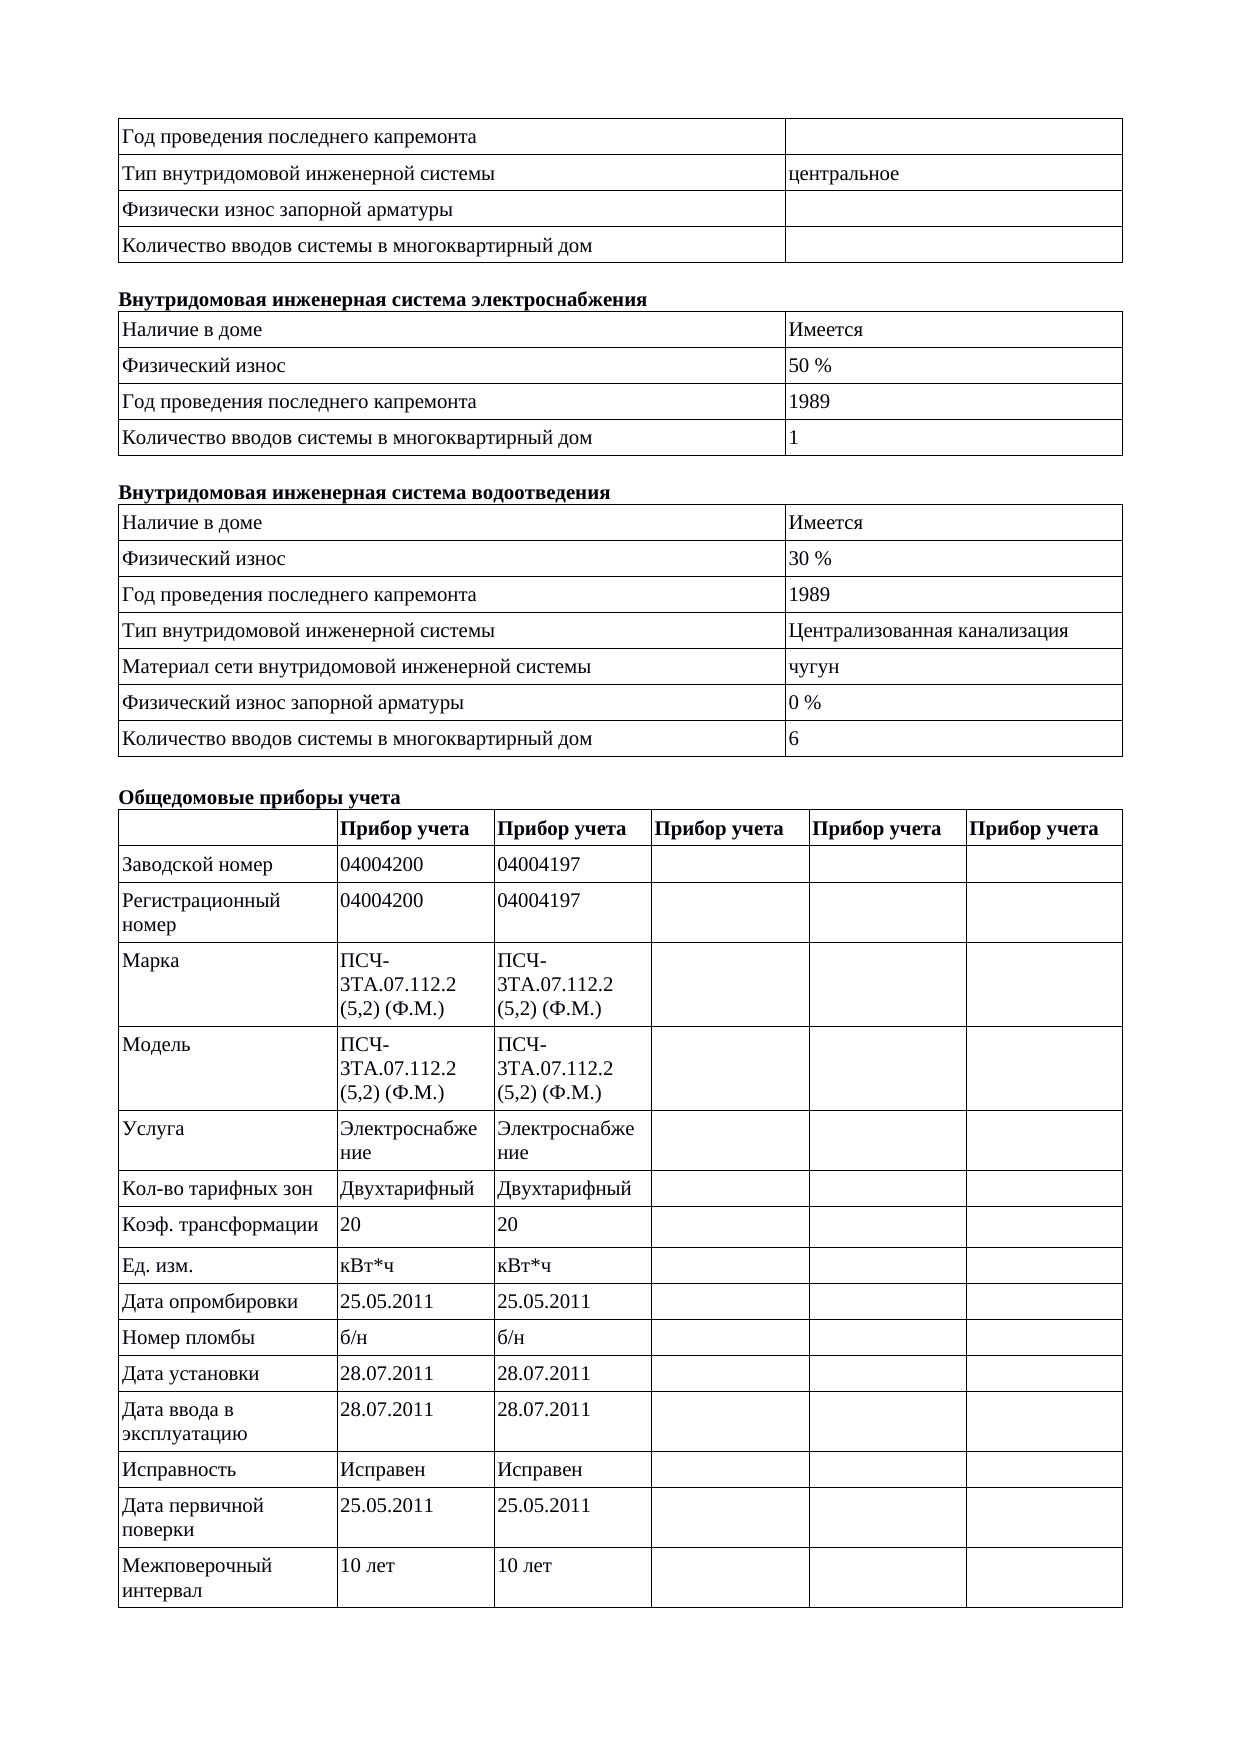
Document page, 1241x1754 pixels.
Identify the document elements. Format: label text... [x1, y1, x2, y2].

table_cell [967, 943, 1122, 1026]
table_cell [967, 1027, 1122, 1110]
table_cell Дата ввода в эксплуатацию [119, 1392, 337, 1451]
table_cell б/н [495, 1320, 651, 1355]
table_cell Дата опромбировки [119, 1284, 337, 1319]
table_cell б/н [338, 1320, 494, 1355]
table_cell 25.05.2011 [338, 1284, 494, 1319]
table_cell Двухтарифный [495, 1171, 651, 1206]
table_cell Марка [119, 943, 337, 1026]
table_cell ПСЧ-3ТА.07.112.2 (5,2) (Ф.М.) [338, 943, 494, 1026]
table_cell [810, 943, 966, 1026]
table_cell [810, 1111, 966, 1170]
table_cell ПСЧ-3ТА.07.112.2 (5,2) (Ф.М.) [495, 943, 651, 1026]
table_cell [652, 1452, 809, 1487]
table_cell Дата первичной поверки [119, 1488, 337, 1547]
table_header Имеется [786, 505, 1122, 540]
table_cell [652, 1027, 809, 1110]
table_cell 04004200 [338, 846, 494, 881]
table_cell [810, 846, 966, 881]
table_cell Кол-во тарифных зон [119, 1171, 337, 1206]
table_cell Количество вводов системы в многоквартирный дом [119, 420, 785, 455]
table_cell [652, 1320, 809, 1355]
table_cell Физически износ запорной арматуры [119, 191, 785, 226]
table_cell [786, 119, 1122, 154]
table_header Прибор учета [652, 810, 809, 845]
table_header Прибор учета [810, 810, 966, 845]
table_cell Исправен [495, 1452, 651, 1487]
table_cell Услуга [119, 1111, 337, 1170]
text Внутридомовая инженерная система электроснабжения [118, 287, 1122, 311]
table_cell Модель [119, 1027, 337, 1110]
table_cell 10 лет [338, 1548, 494, 1607]
table_cell [652, 1111, 809, 1170]
table_cell [810, 1284, 966, 1319]
table_cell [810, 1356, 966, 1391]
table_cell Количество вводов системы в многоквартирный дом [119, 721, 785, 756]
table_cell Централизованная канализация [786, 613, 1122, 648]
table_cell 04004197 [495, 883, 651, 942]
table_header [119, 810, 337, 845]
table_cell Двухтарифный [338, 1171, 494, 1206]
table_cell [967, 1356, 1122, 1391]
table_cell Год проведения последнего капремонта [119, 384, 785, 419]
table_cell 28.07.2011 [495, 1356, 651, 1391]
table_cell [810, 1452, 966, 1487]
table_cell Тип внутридомовой инженерной системы [119, 613, 785, 648]
table_cell Физический износ [119, 541, 785, 576]
table_cell [810, 1548, 966, 1607]
table_cell [652, 1284, 809, 1319]
table_header Имеется [786, 312, 1122, 347]
table_cell [810, 1488, 966, 1547]
table_cell [652, 1356, 809, 1391]
table_cell 25.05.2011 [495, 1284, 651, 1319]
table_cell Исправен [338, 1452, 494, 1487]
table_cell кВт*ч [338, 1248, 494, 1283]
table_cell [967, 1488, 1122, 1547]
table_cell [652, 1488, 809, 1547]
table_cell Тип внутридомовой инженерной системы [119, 155, 785, 190]
table_cell 25.05.2011 [495, 1488, 651, 1547]
table_cell ПСЧ-3ТА.07.112.2 (5,2) (Ф.М.) [338, 1027, 494, 1110]
table_cell [652, 883, 809, 942]
table_cell 1 [786, 420, 1122, 455]
table_cell [652, 1392, 809, 1451]
table_cell [967, 1392, 1122, 1451]
table_cell 20 [495, 1207, 651, 1247]
table_cell Дата установки [119, 1356, 337, 1391]
table_cell [967, 883, 1122, 942]
table_cell Исправность [119, 1452, 337, 1487]
table_cell Номер пломбы [119, 1320, 337, 1355]
table_cell [967, 1171, 1122, 1206]
table_cell [810, 1248, 966, 1283]
table_cell 28.07.2011 [338, 1392, 494, 1451]
table_cell Ед. изм. [119, 1248, 337, 1283]
table_cell [786, 191, 1122, 226]
table_cell Материал сети внутридомовой инженерной системы [119, 649, 785, 684]
table_cell [810, 1027, 966, 1110]
table_cell [967, 1548, 1122, 1607]
table_cell Электроснабжение [495, 1111, 651, 1170]
table_header Прибор учета [967, 810, 1122, 845]
table_cell Физический износ запорной арматуры [119, 685, 785, 720]
table_cell ПСЧ-3ТА.07.112.2 (5,2) (Ф.М.) [495, 1027, 651, 1110]
table_cell [652, 1548, 809, 1607]
table_cell кВт*ч [495, 1248, 651, 1283]
table_cell чугун [786, 649, 1122, 684]
table_cell [967, 846, 1122, 881]
table_cell [810, 1320, 966, 1355]
table_cell [967, 1284, 1122, 1319]
text Внутридомовая инженерная система водоотведения [118, 480, 1122, 504]
table_cell Год проведения последнего капремонта [119, 577, 785, 612]
table_cell [967, 1248, 1122, 1283]
table_cell 50 % [786, 348, 1122, 383]
table_cell Количество вводов системы в многоквартирный дом [119, 227, 785, 262]
table_cell [967, 1320, 1122, 1355]
table_cell 30 % [786, 541, 1122, 576]
table_header Прибор учета [338, 810, 494, 845]
table_cell Год проведения последнего капремонта [119, 119, 785, 154]
table_cell 20 [338, 1207, 494, 1247]
table_cell центральное [786, 155, 1122, 190]
table_cell [810, 1171, 966, 1206]
table_cell [967, 1452, 1122, 1487]
table_cell [810, 1392, 966, 1451]
table_cell [810, 883, 966, 942]
table_cell 6 [786, 721, 1122, 756]
table_cell 0 % [786, 685, 1122, 720]
table_cell Регистрационный номер [119, 883, 337, 942]
table_cell [967, 1207, 1122, 1247]
table_header Наличие в доме [119, 505, 785, 540]
text Общедомовые приборы учета [118, 785, 1122, 809]
table_cell [786, 227, 1122, 262]
table_cell Заводской номер [119, 846, 337, 881]
table_cell [652, 1207, 809, 1247]
table_cell [652, 1171, 809, 1206]
table_cell Коэф. трансформации [119, 1207, 337, 1247]
table_cell Физический износ [119, 348, 785, 383]
table_cell 1989 [786, 384, 1122, 419]
table_cell Электроснабжение [338, 1111, 494, 1170]
table_cell 10 лет [495, 1548, 651, 1607]
table_header Наличие в доме [119, 312, 785, 347]
table_cell [967, 1111, 1122, 1170]
table_cell 04004197 [495, 846, 651, 881]
table_cell 28.07.2011 [338, 1356, 494, 1391]
table_cell [652, 846, 809, 881]
table_cell 28.07.2011 [495, 1392, 651, 1451]
table_cell 1989 [786, 577, 1122, 612]
table_cell [652, 943, 809, 1026]
table_cell 25.05.2011 [338, 1488, 494, 1547]
table_cell [810, 1207, 966, 1247]
table_header Прибор учета [495, 810, 651, 845]
table_cell Межповерочный интервал [119, 1548, 337, 1607]
table_cell [652, 1248, 809, 1283]
table_cell 04004200 [338, 883, 494, 942]
